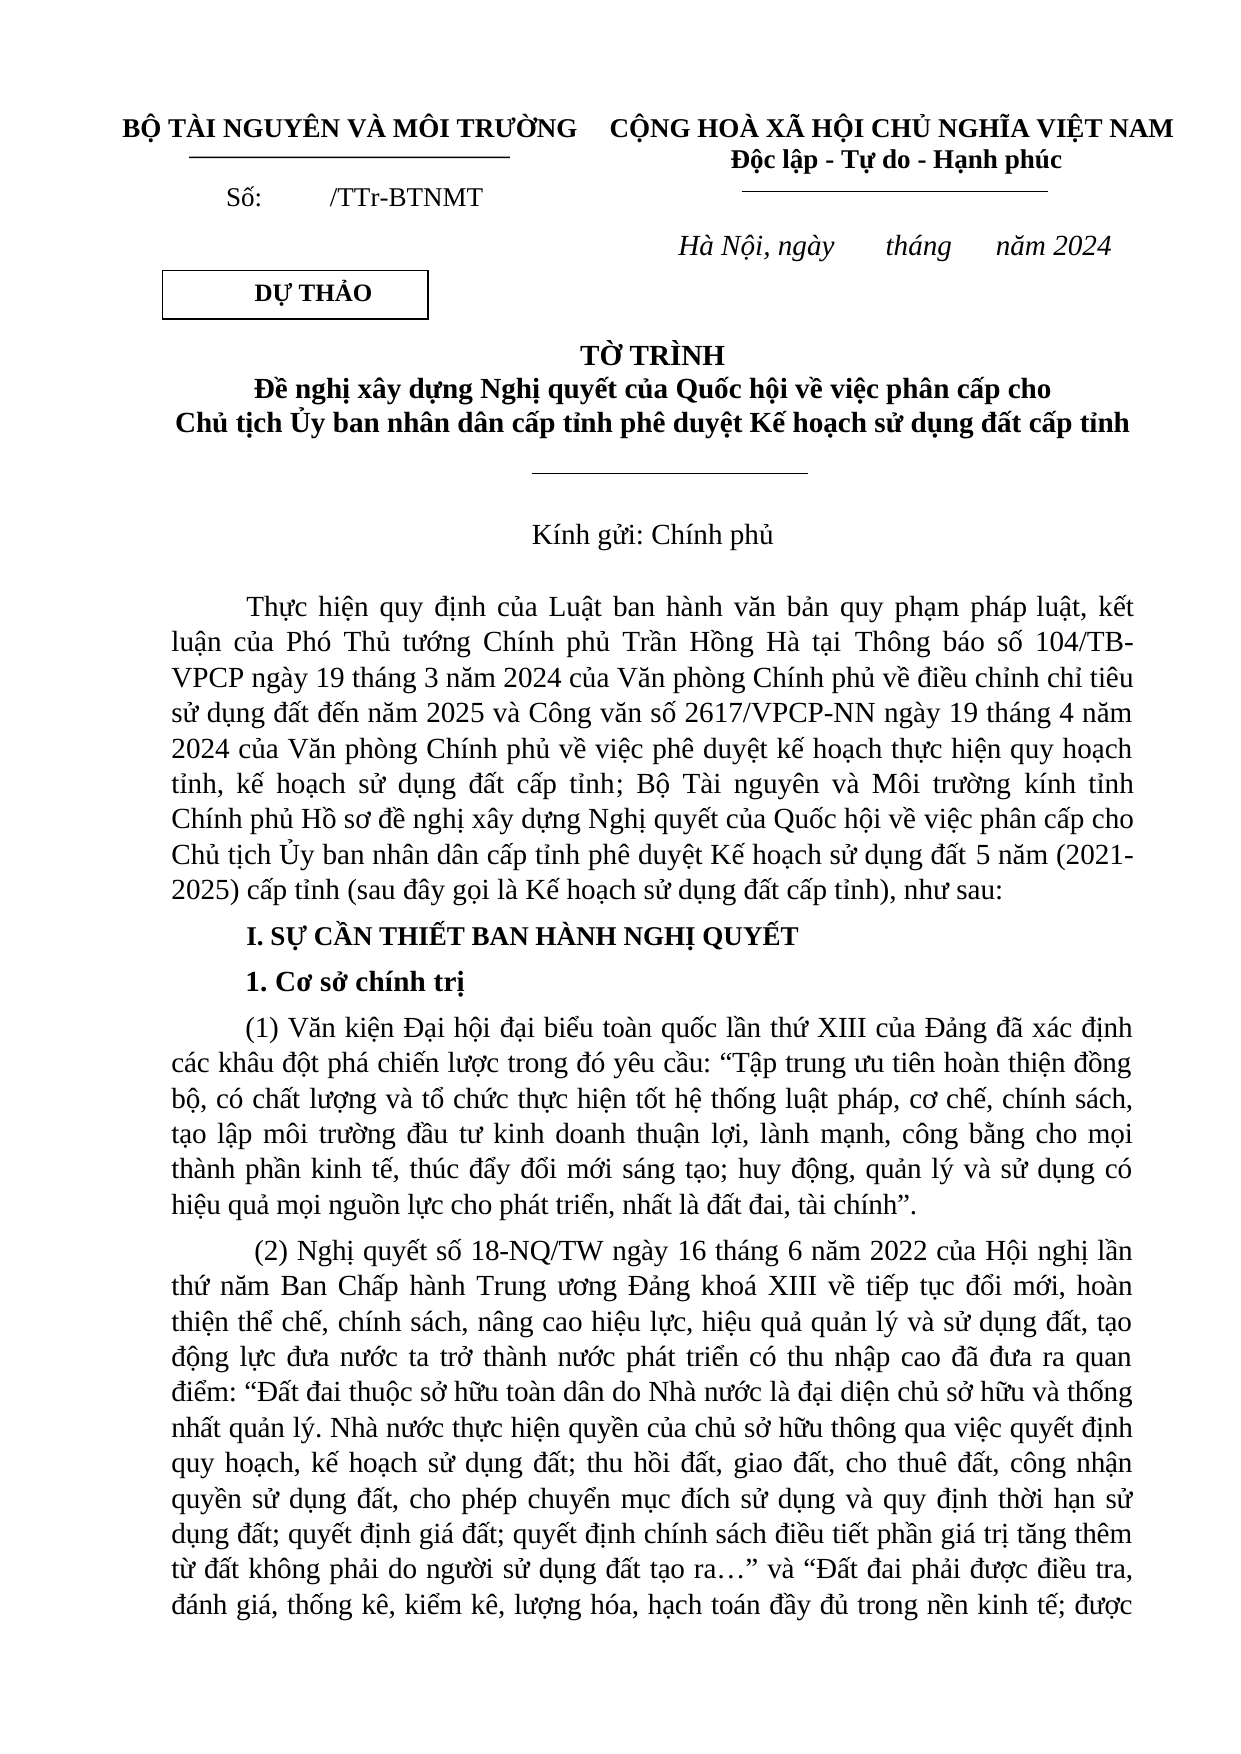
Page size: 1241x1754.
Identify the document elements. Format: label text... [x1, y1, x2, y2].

text TỜ TRÌNH [171, 338, 1134, 371]
text Đề nghị xây dựng Nghị quyết của Quốc hội về việc phân cấp cho [171, 371, 1134, 405]
text Thực hiện quy định của Luật ban hành văn bản quy phạm pháp luật, kết luận của Phó Thủ tướng Chính phủ Trần Hồng Hà tại Thông báo số 104/TB-VPCP ngày 19 tháng 3 năm 2024 của Văn phòng Chính phủ về điều chỉnh chỉ tiêu sử dụng đất đến năm 2025 và Công văn số 2617/VPCP-NN ngày 19 tháng 4 năm 2024 của Văn phòng Chính phủ về việc phê duyệt kế hoạch thực hiện quy hoạch tỉnh, kế hoạch sử dụng đất cấp tỉnh; Bộ Tài nguyên và Môi trường kính tỉnh Chính phủ Hồ sơ đề nghị xây dựng Nghị quyết của Quốc hội về việc phân cấp cho Chủ tịch Ủy ban nhân dân cấp tỉnh phê duyệt Kế hoạch sử dụng đất 5 năm (2021-2025) cấp tỉnh (sau đây gọi là Kế hoạch sử dụng đất cấp tỉnh), như sau: [171, 588, 1134, 907]
text (1) Văn kiện Đại hội đại biểu toàn quốc lần thứ XIII của Đảng đã xác định các khâu đột phá chiến lược trong đó yêu cầu: “Tập trung ưu tiên hoàn thiện đồng bộ, có chất lượng và tổ chức thực hiện tốt hệ thống luật pháp, cơ chế, chính sách, tạo lập môi trường đầu tư kinh doanh thuận lợi, lành mạnh, công bằng cho mọi thành phần kinh tế, thúc đẩy đổi mới sáng tạo; huy động, quản lý và sử dụng có hiệu quả mọi nguồn lực cho phát triển, nhất là đất đai, tài chính”. [171, 1009, 1134, 1221]
text Kính gửi: Chính phủ [171, 517, 1134, 551]
text 1. Cơ sở chính trị [171, 963, 1134, 998]
text Chủ tịch Ủy ban nhân dân cấp tỉnh phê duyệt Kế hoạch sử dụng đất cấp tỉnh [171, 405, 1134, 438]
table_header CỘNG HOÀ XÃ HỘI CHỦ NGHĨA VIỆT NAM Độc lập - Tự do - Hạnh phúc Hà Nội, ngày tháng năm 2024 [598, 112, 1194, 319]
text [171, 1232, 1134, 1621]
subtitle I. SỰ CẦN THIẾT BAN HÀNH NGHỊ QUYẾT [171, 917, 1134, 953]
table_header BỘ TÀI NGUYÊN VÀ MÔI TRƯỜNG Số: /TTr-BTNMT [111, 112, 598, 319]
